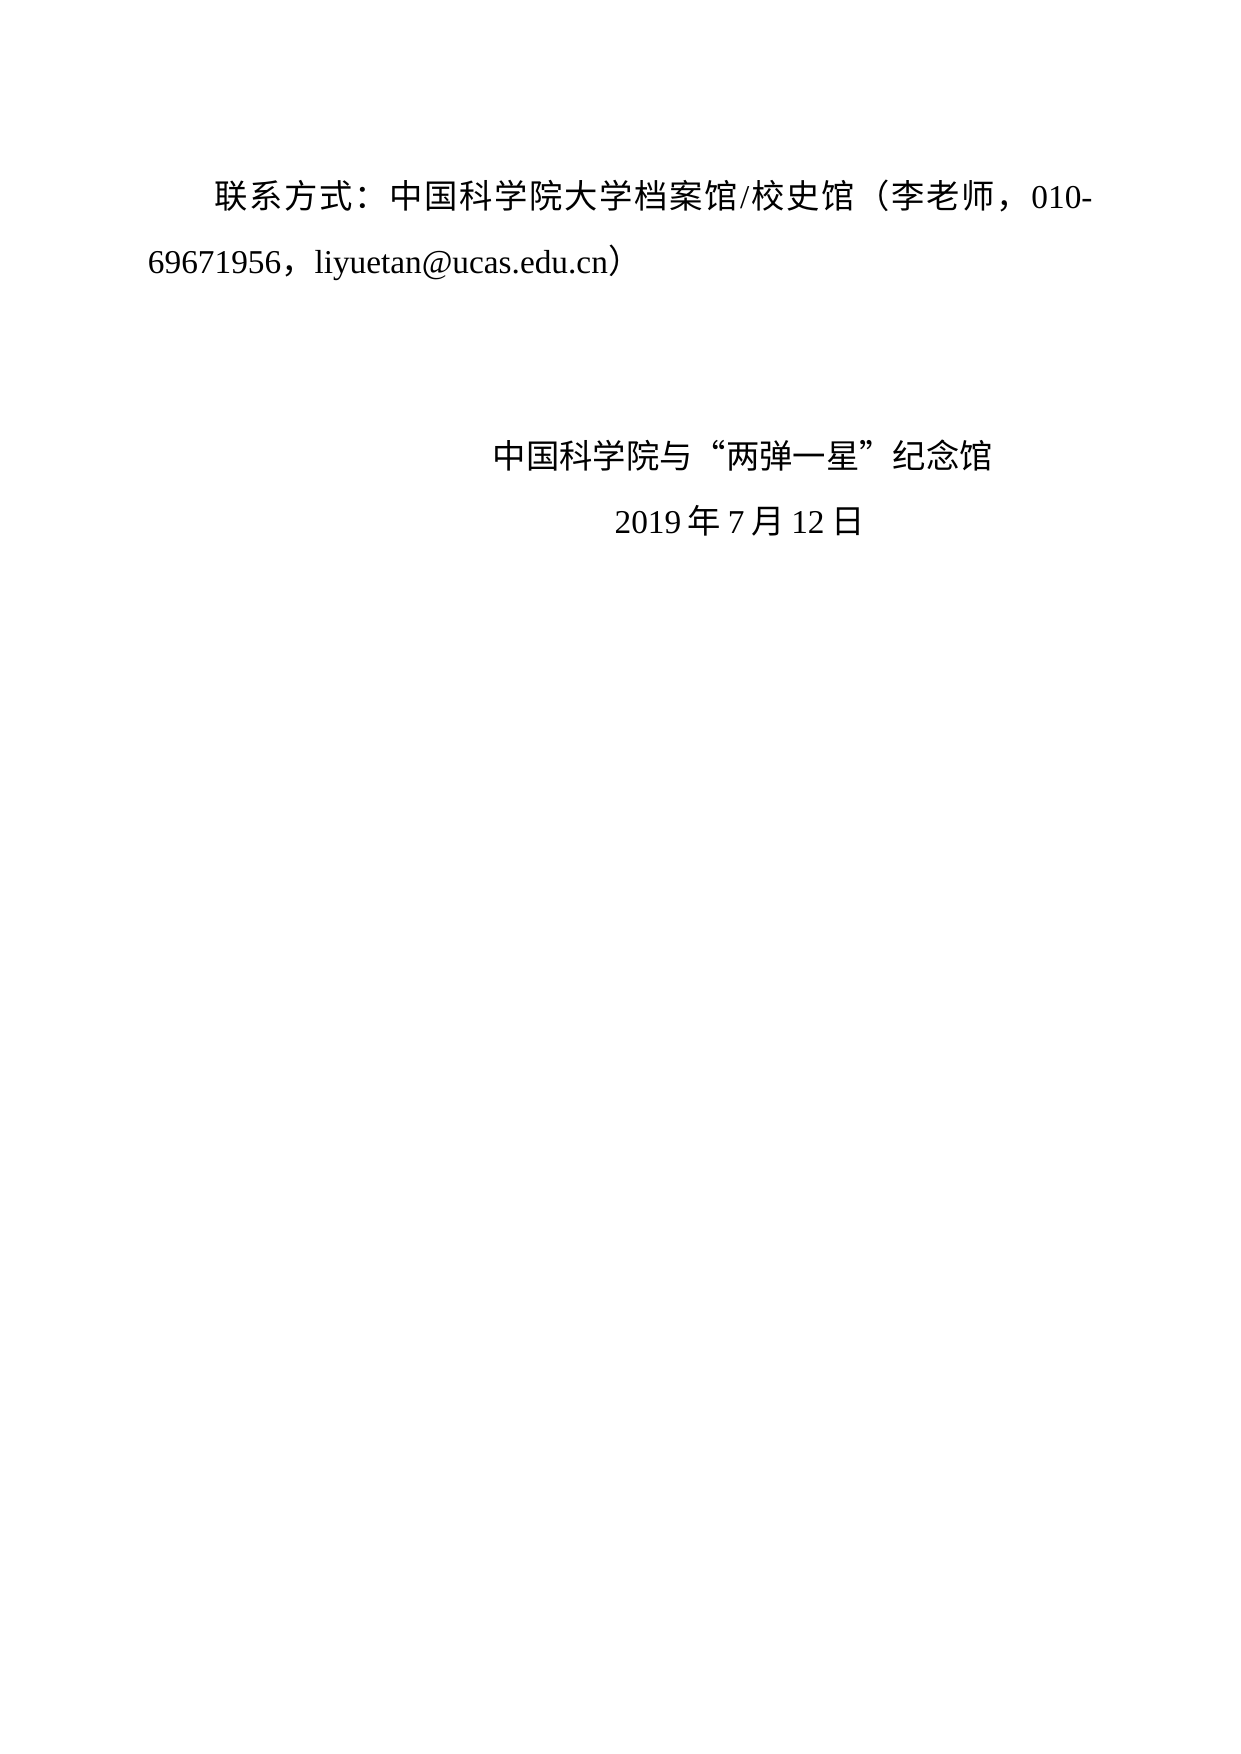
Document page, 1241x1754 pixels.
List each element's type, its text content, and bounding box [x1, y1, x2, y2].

text 2019年7月12日 [148, 487, 1092, 552]
text 联系方式：中国科学院大学档案馆/校史馆（李老师，010-69671956，liyuetan@ucas.edu.cn） [148, 162, 1092, 292]
text 中国科学院与“两弹一星”纪念馆 [148, 422, 992, 487]
